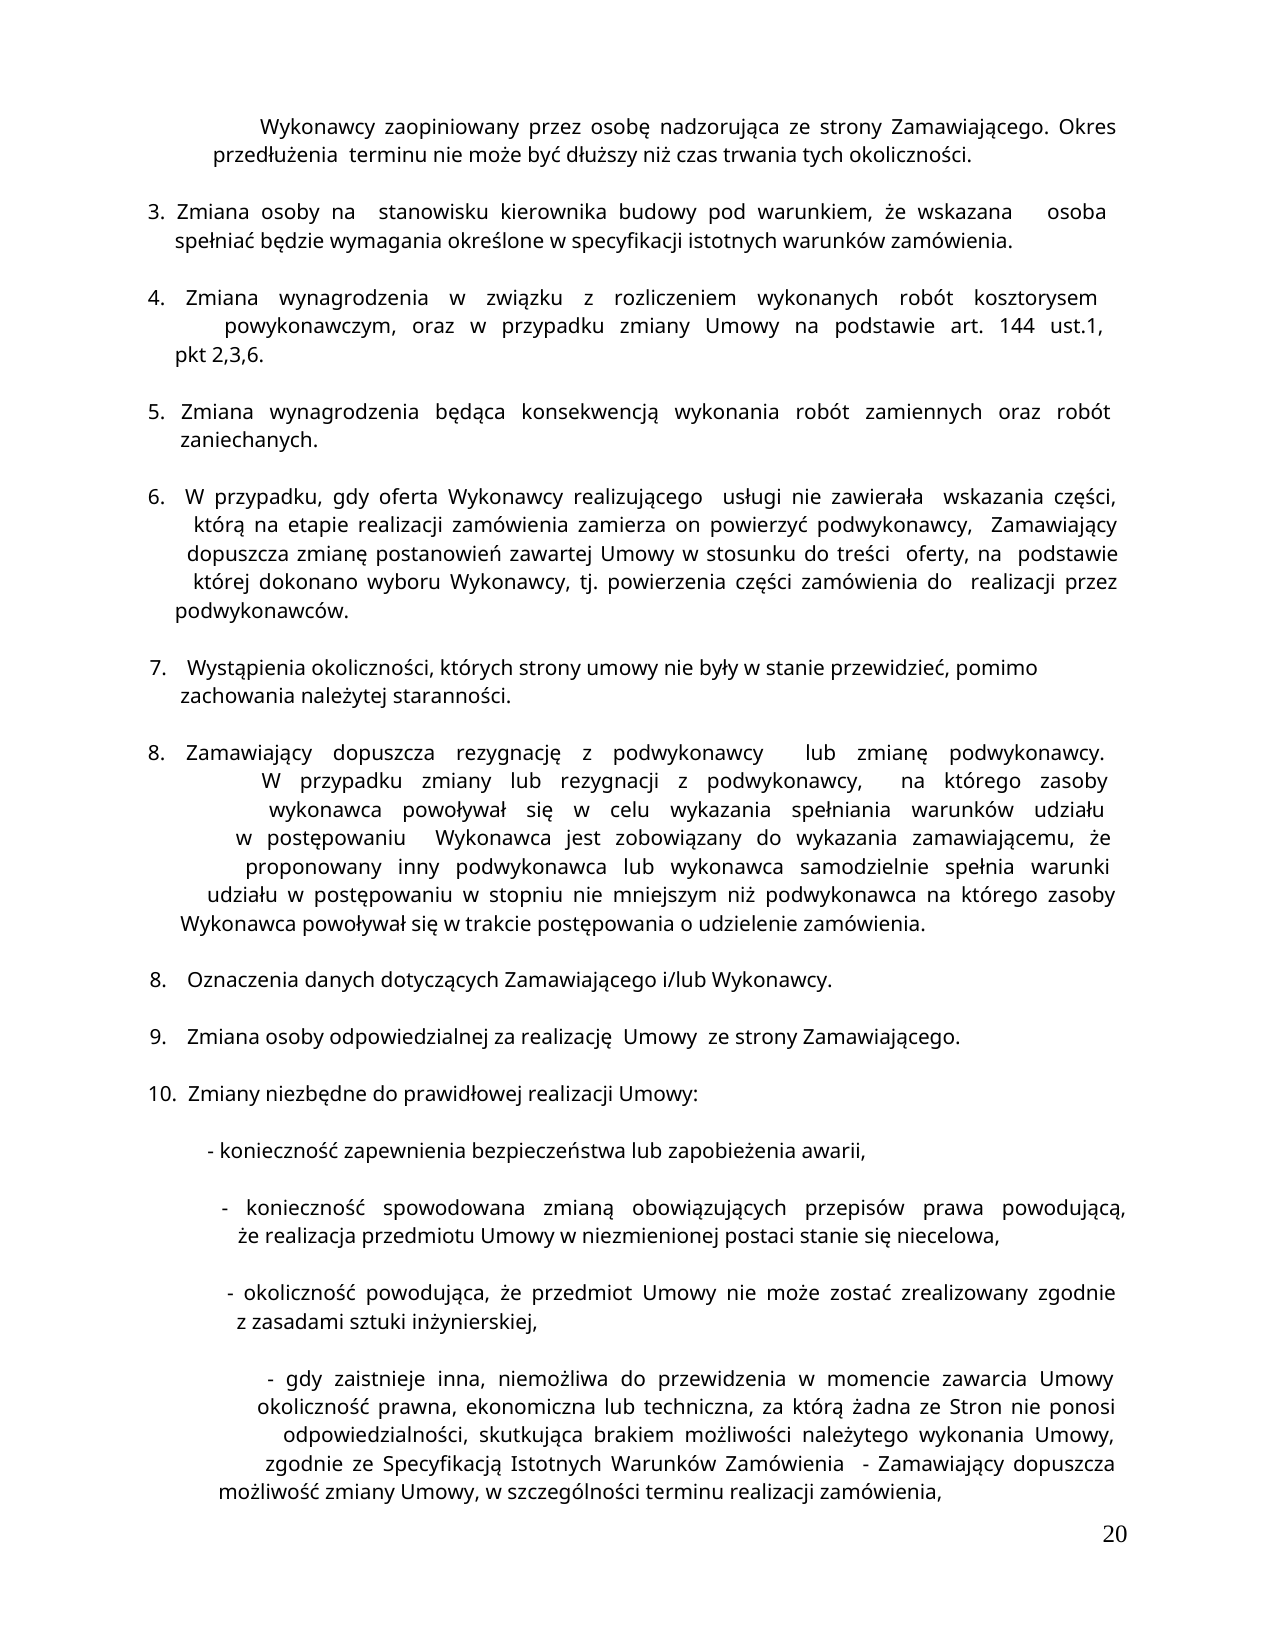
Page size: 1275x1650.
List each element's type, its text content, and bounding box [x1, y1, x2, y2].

list 8. Zamawiający dopuszcza rezygnację z podwykonawcy lub zmianę podwykonawcy. W przypadku zmiany lub rezygnacji z podwykonawcy, na którego zasoby wykonawca powoływał się w celu wykazania spełniania warunków udziału w postępowaniu Wykonawca jest zobowiązany do wykazania zamawiającemu, że proponowany inny podwykonawca lub wykonawca samodzielnie spełnia warunki udziału w postępowaniu w stopniu nie mniejszym niż podwykonawca na którego zasoby Wykonawca powoływał się w trakcie postępowania o udzielenie zamówienia. [148, 738, 1127, 937]
text - konieczność zapewnienia bezpieczeństwa lub zapobieżenia awarii, [148, 1136, 1127, 1165]
text 6. W przypadku, gdy oferta Wykonawcy realizującego usługi nie zawierała wskazania części, którą na etapie realizacji zamówienia zamierza on powierzyć podwykonawcy, Zamawiający dopuszcza zmianę postanowień zawartej Umowy w stosunku do treści oferty, na podstawie której dokonano wyboru Wykonawcy, tj. powierzenia części zamówienia do realizacji przez podwykonawców. [148, 482, 1127, 624]
list Oznaczenia danych dotyczących Zamawiającego i/lub Wykonawcy. [149, 966, 1127, 994]
text - okoliczność powodująca, że przedmiot Umowy nie może zostać zrealizowany zgodnie z zasadami sztuki inżynierskiej, [207, 1278, 1127, 1335]
text 4. Zmiana wynagrodzenia w związku z rozliczeniem wykonanych robót kosztorysem powykonawczym, oraz w przypadku zmiany Umowy na podstawie art. 144 ust.1, pkt 2,3,6. [148, 283, 1120, 368]
text 10. Zmiany niezbędne do prawidłowej realizacji Umowy: [148, 1079, 1127, 1108]
list Zmiana osoby odpowiedzialnej za realizację Umowy ze strony Zamawiającego. [149, 1022, 1127, 1051]
text zachowania należytej staranności. [148, 681, 1127, 710]
text 3. Zmiana osoby na stanowisku kierownika budowy pod warunkiem, że wskazana osoba spełniać będzie wymagania określone w specyfikacji istotnych warunków zamówienia. [148, 197, 1120, 254]
list Wystąpienia okoliczności, których strony umowy nie były w stanie przewidzieć, pomimo [149, 653, 1127, 681]
text - konieczność spowodowana zmianą obowiązujących przepisów prawa powodującą, że realizacja przedmiotu Umowy w niezmienionej postaci stanie się niecelowa, [221, 1193, 1127, 1250]
text - gdy zaistnieje inna, niemożliwa do przewidzenia w momencie zawarcia Umowy okoliczność prawna, ekonomiczna lub techniczna, za którą żadna ze Stron nie ponosi odpowiedzialności, skutkująca brakiem możliwości należytego wykonania Umowy, zgodnie ze Specyfikacją Istotnych Warunków Zamówienia - Zamawiający dopuszcza możliwość zmiany Umowy, w szczególności terminu realizacji zamówienia, [148, 1364, 1127, 1506]
text 5. Zmiana wynagrodzenia będąca konsekwencją wykonania robót zamiennych oraz robót zaniechanych. [148, 397, 1127, 454]
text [148, 112, 1127, 169]
